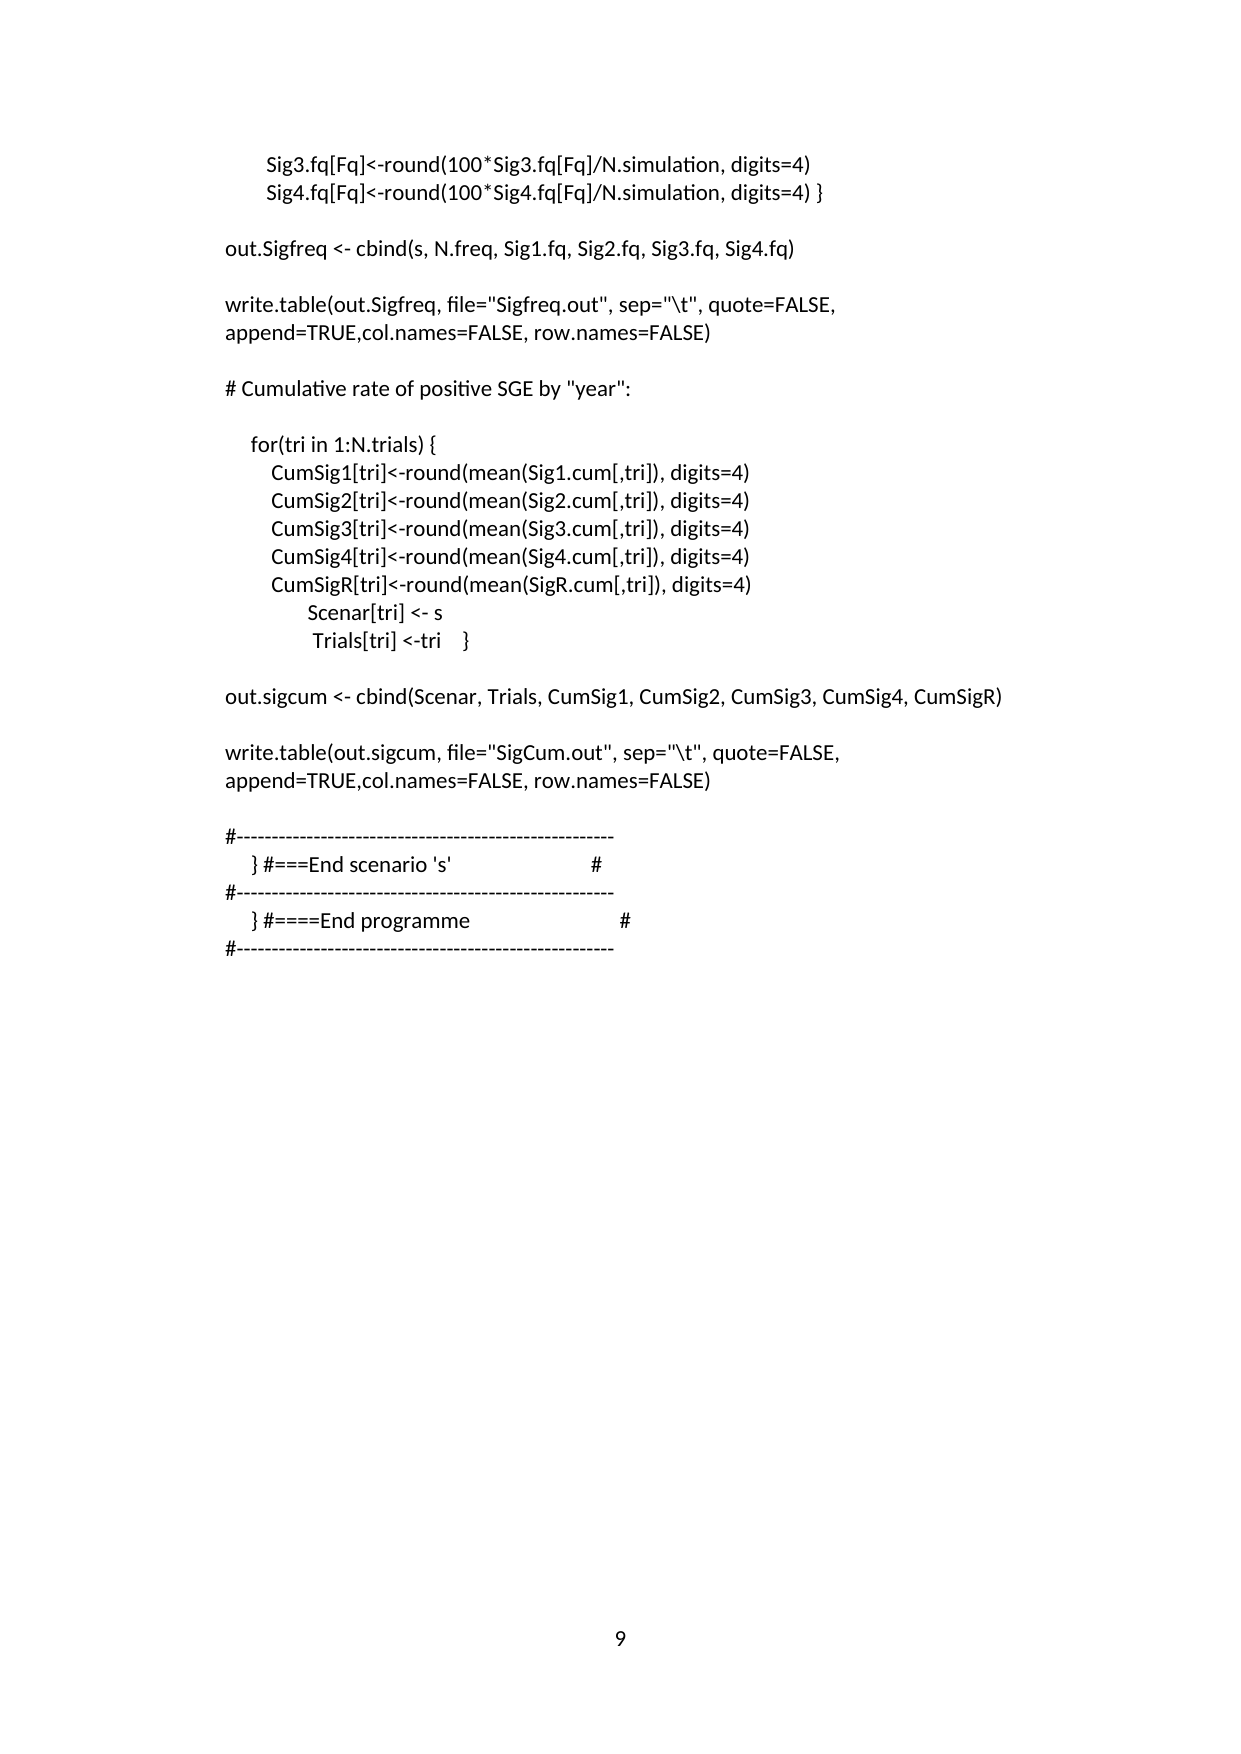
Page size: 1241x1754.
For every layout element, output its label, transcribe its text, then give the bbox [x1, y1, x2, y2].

text write.table(out.Sigfreq, file="Sigfreq.out", sep="\t", quote=FALSE, append=TRUE,col.names=FALSE, row.names=FALSE) [225, 290, 1090, 346]
text out.Sigfreq <- cbind(s, N.freq, Sig1.fq, Sig2.fq, Sig3.fq, Sig4.fq) [225, 234, 1090, 262]
text #------------------------------------------------------ [225, 934, 1090, 963]
text } #====End programme # [225, 907, 1090, 934]
text out.sigcum <- cbind(Scenar, Trials, CumSig1, CumSig2, CumSig3, CumSig4, CumSigR) [225, 682, 1090, 710]
text # Cumulative rate of positive SGE by "year": [225, 374, 1090, 402]
text write.table(out.sigcum, file="SigCum.out", sep="\t", quote=FALSE, append=TRUE,col.names=FALSE, row.names=FALSE) [225, 738, 1090, 794]
text CumSig1[tri]<-round(mean(Sig1.cum[,tri]), digits=4) [225, 458, 1090, 486]
text } #===End scenario 's' # [225, 851, 1090, 878]
text Trials[tri] <-tri } [225, 626, 1090, 654]
text CumSig3[tri]<-round(mean(Sig3.cum[,tri]), digits=4) [225, 514, 1090, 542]
text Sig3.fq[Fq]<-round(100*Sig3.fq[Fq]/N.simulation, digits=4) [225, 150, 1090, 178]
text for(tri in 1:N.trials) { [225, 430, 1090, 458]
text #------------------------------------------------------ [225, 878, 1090, 907]
text Sig4.fq[Fq]<-round(100*Sig4.fq[Fq]/N.simulation, digits=4) } [225, 178, 1090, 206]
text CumSigR[tri]<-round(mean(SigR.cum[,tri]), digits=4) [225, 570, 1090, 598]
text CumSig2[tri]<-round(mean(Sig2.cum[,tri]), digits=4) [225, 486, 1090, 514]
text CumSig4[tri]<-round(mean(Sig4.cum[,tri]), digits=4) [225, 542, 1090, 570]
text Scenar[tri] <- s [225, 598, 1090, 626]
text #------------------------------------------------------ [225, 822, 1090, 851]
